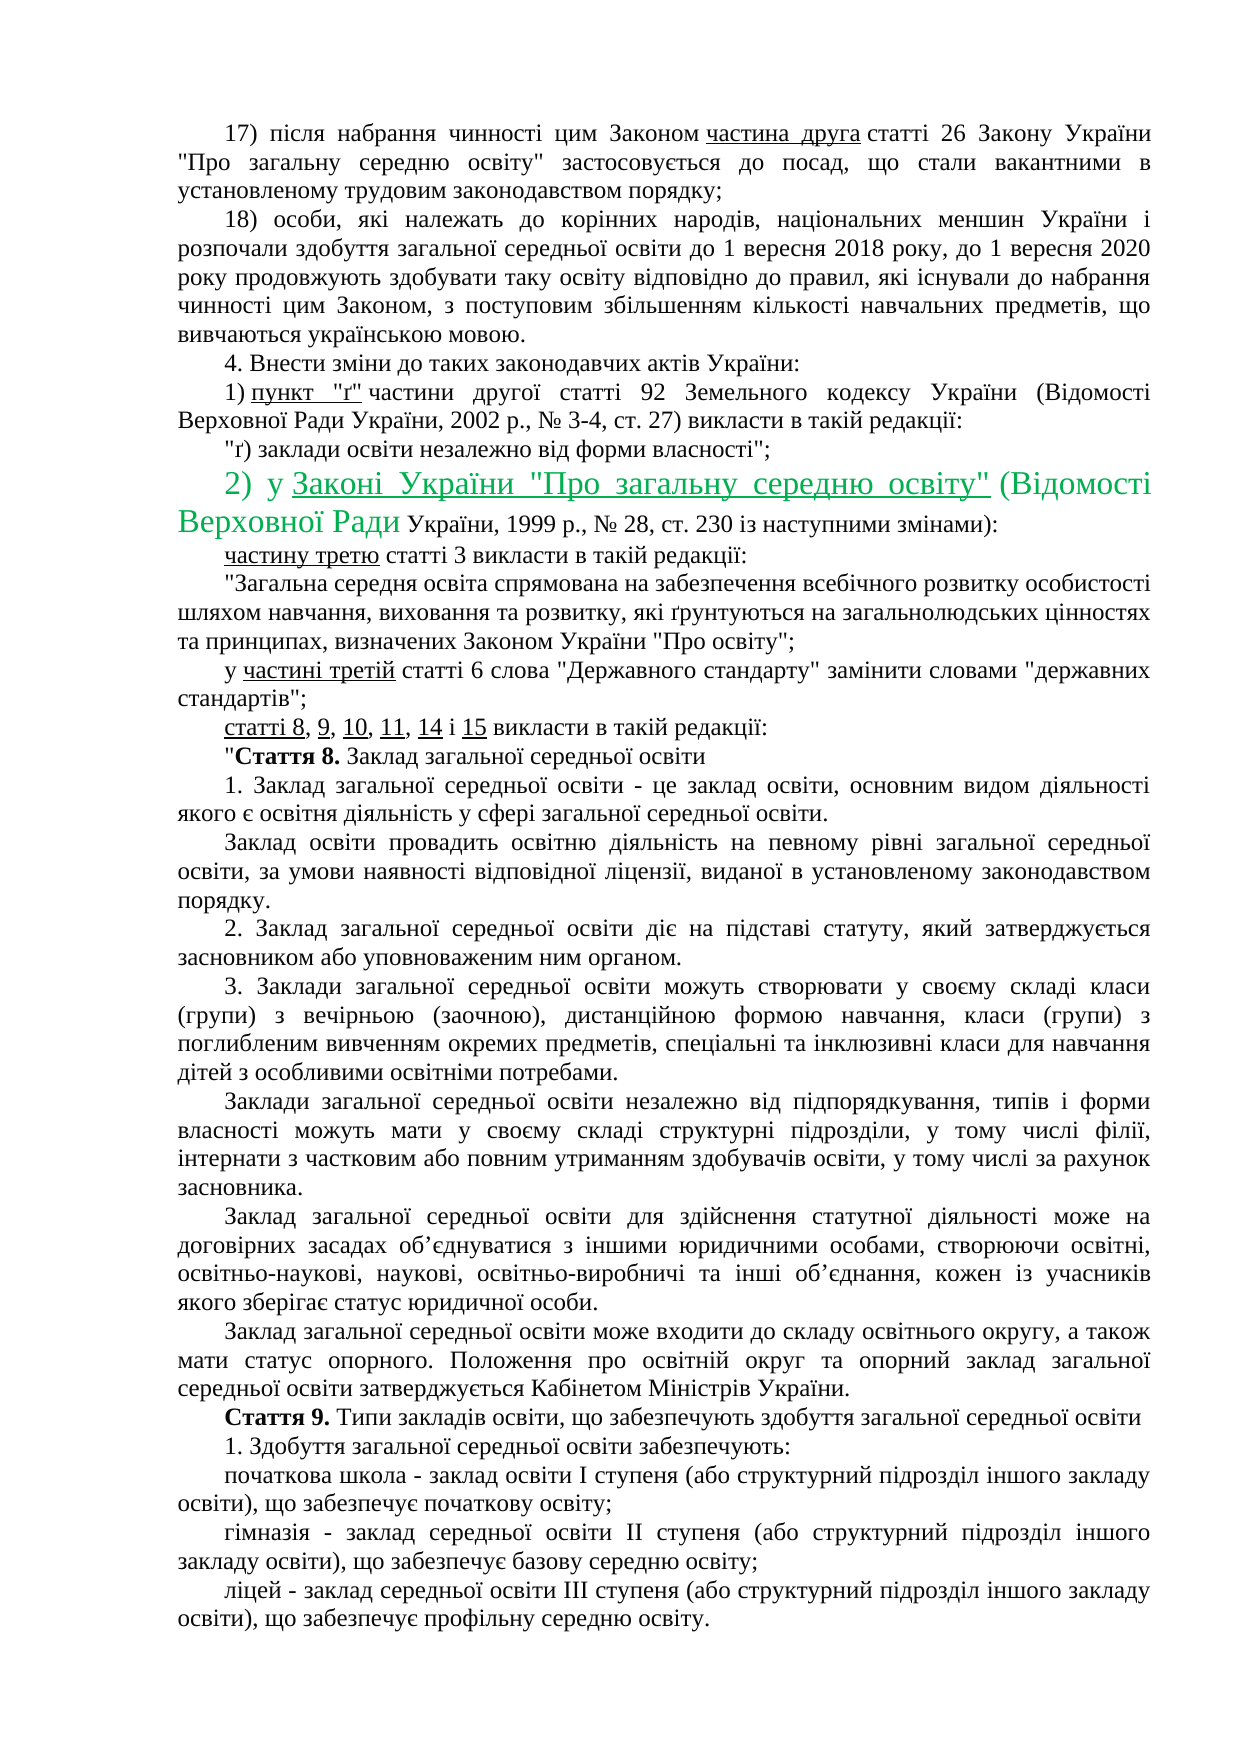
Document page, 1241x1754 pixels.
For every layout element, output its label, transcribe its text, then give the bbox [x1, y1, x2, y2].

text ліцей - заклад середньої освіти III ступеня (або структурний підрозділ іншого закладу освіти), що забезпечує профільну середню освіту. [177, 1575, 1152, 1632]
text "Загальна середня освіта спрямована на забезпечення всебічного розвитку особистості шляхом навчання, виховання та розвитку, які ґрунтуються на загальнолюдських цінностях та принципах, визначених Законом України "Про освіту"; [177, 568, 1152, 655]
text статті 8, 9, 10, 11, 14 і 15 викласти в такій редакції: [177, 712, 1152, 741]
text гімназія - заклад середньої освіти II ступеня (або структурний підрозділ іншого закладу освіти), що забезпечує базову середню освіту; [177, 1517, 1152, 1575]
text 2) у Законі України "Про загальну середню освіту" (Відомості Верховної Ради України, 1999 р., № 28, ст. 230 із наступними змінами): [177, 463, 1152, 540]
text Заклад загальної середньої освіти може входити до складу освітнього округу, а також мати статус опорного. Положення про освітній округ та опорний заклад загальної середньої освіти затверджується Кабінетом Міністрів України. [177, 1316, 1152, 1402]
text 17) після набрання чинності цим Законом частина друга статті 26 Закону України "Про загальну середню освіту" застосовується до посад, що стали вакантними в установленому трудовим законодавством порядку; [177, 118, 1152, 204]
text "Стаття 8. Заклад загальної середньої освіти [177, 741, 1152, 770]
text 4. Внести зміни до таких законодавчих актів України: [177, 348, 1152, 377]
text 1. Здобуття загальної середньої освіти забезпечують: [177, 1431, 1152, 1460]
text Заклад загальної середньої освіти для здійснення статутної діяльності може на договірних засадах об’єднуватися з іншими юридичними особами, створюючи освітні, освітньо-наукові, наукові, освітньо-виробничі та інші об’єднання, кожен із учасників якого зберігає статус юридичної особи. [177, 1201, 1152, 1316]
text 2. Заклад загальної середньої освіти діє на підставі статуту, який затверджується засновником або уповноваженим ним органом. [177, 913, 1152, 971]
text частину третю статті 3 викласти в такій редакції: [177, 540, 1152, 568]
text Стаття 9. Типи закладів освіти, що забезпечують здобуття загальної середньої освіти [177, 1402, 1152, 1431]
text Заклад освіти провадить освітню діяльність на певному рівні загальної середньої освіти, за умови наявності відповідної ліцензії, виданої в установленому законодавством порядку. [177, 827, 1152, 913]
text Заклади загальної середньої освіти незалежно від підпорядкування, типів і форми власності можуть мати у своєму складі структурні підрозділи, у тому числі філії, інтернати з частковим або повним утриманням здобувачів освіти, у тому числі за рахунок засновника. [177, 1086, 1152, 1201]
text у частині третій статті 6 слова "Державного стандарту" замінити словами "державних стандартів"; [177, 655, 1152, 712]
text 1. Заклад загальної середньої освіти - це заклад освіти, основним видом діяльності якого є освітня діяльність у сфері загальної середньої освіти. [177, 770, 1152, 827]
text 3. Заклади загальної середньої освіти можуть створювати у своєму складі класи (групи) з вечірньою (заочною), дистанційною формою навчання, класи (групи) з поглибленим вивченням окремих предметів, спеціальні та інклюзивні класи для навчання дітей з особливими освітніми потребами. [177, 971, 1152, 1086]
text "ґ) заклади освіти незалежно від форми власності"; [177, 434, 1152, 463]
text 18) особи, які належать до корінних народів, національних меншин України і розпочали здобуття загальної середньої освіти до 1 вересня 2018 року, до 1 вересня 2020 року продовжують здобувати таку освіту відповідно до правил, які існували до набрання чинності цим Законом, з поступовим збільшенням кількості навчальних предметів, що вивчаються українською мовою. [177, 204, 1152, 348]
text початкова школа - заклад освіти I ступеня (або структурний підрозділ іншого закладу освіти), що забезпечує початкову освіту; [177, 1460, 1152, 1517]
text 1) пункт "ґ" частини другої статті 92 Земельного кодексу України (Відомості Верховної Ради України, 2002 р., № 3-4, ст. 27) викласти в такій редакції: [177, 377, 1152, 434]
